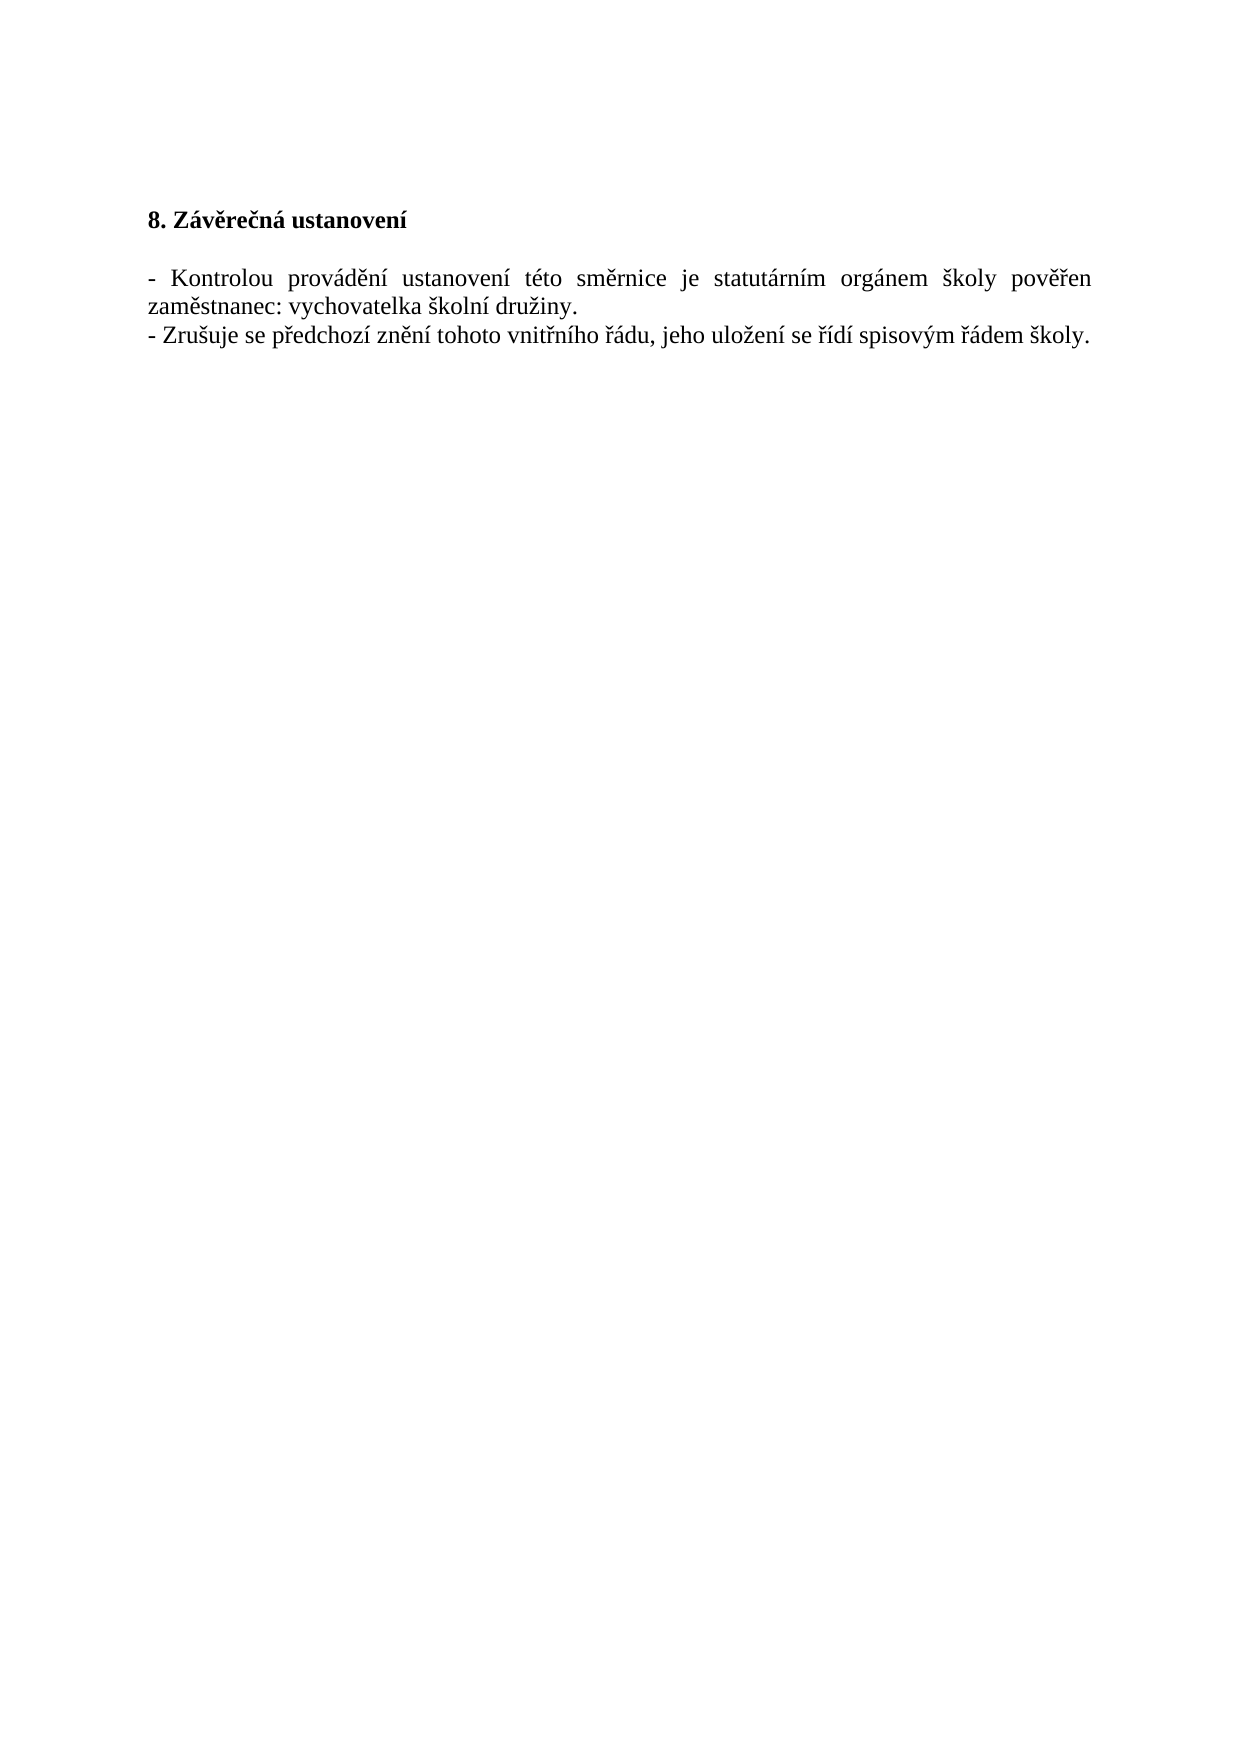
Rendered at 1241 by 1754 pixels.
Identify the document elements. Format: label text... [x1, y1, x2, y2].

text 8. Závěrečná ustanovení [148, 205, 1093, 234]
text - Kontrolou provádění ustanovení této směrnice je statutárním orgánem školy pověřen zaměstnanec: vychovatelka školní družiny. [148, 263, 1093, 320]
text - Zrušuje se předchozí znění tohoto vnitřního řádu, jeho uložení se řídí spisovým řádem školy. [148, 320, 1093, 349]
